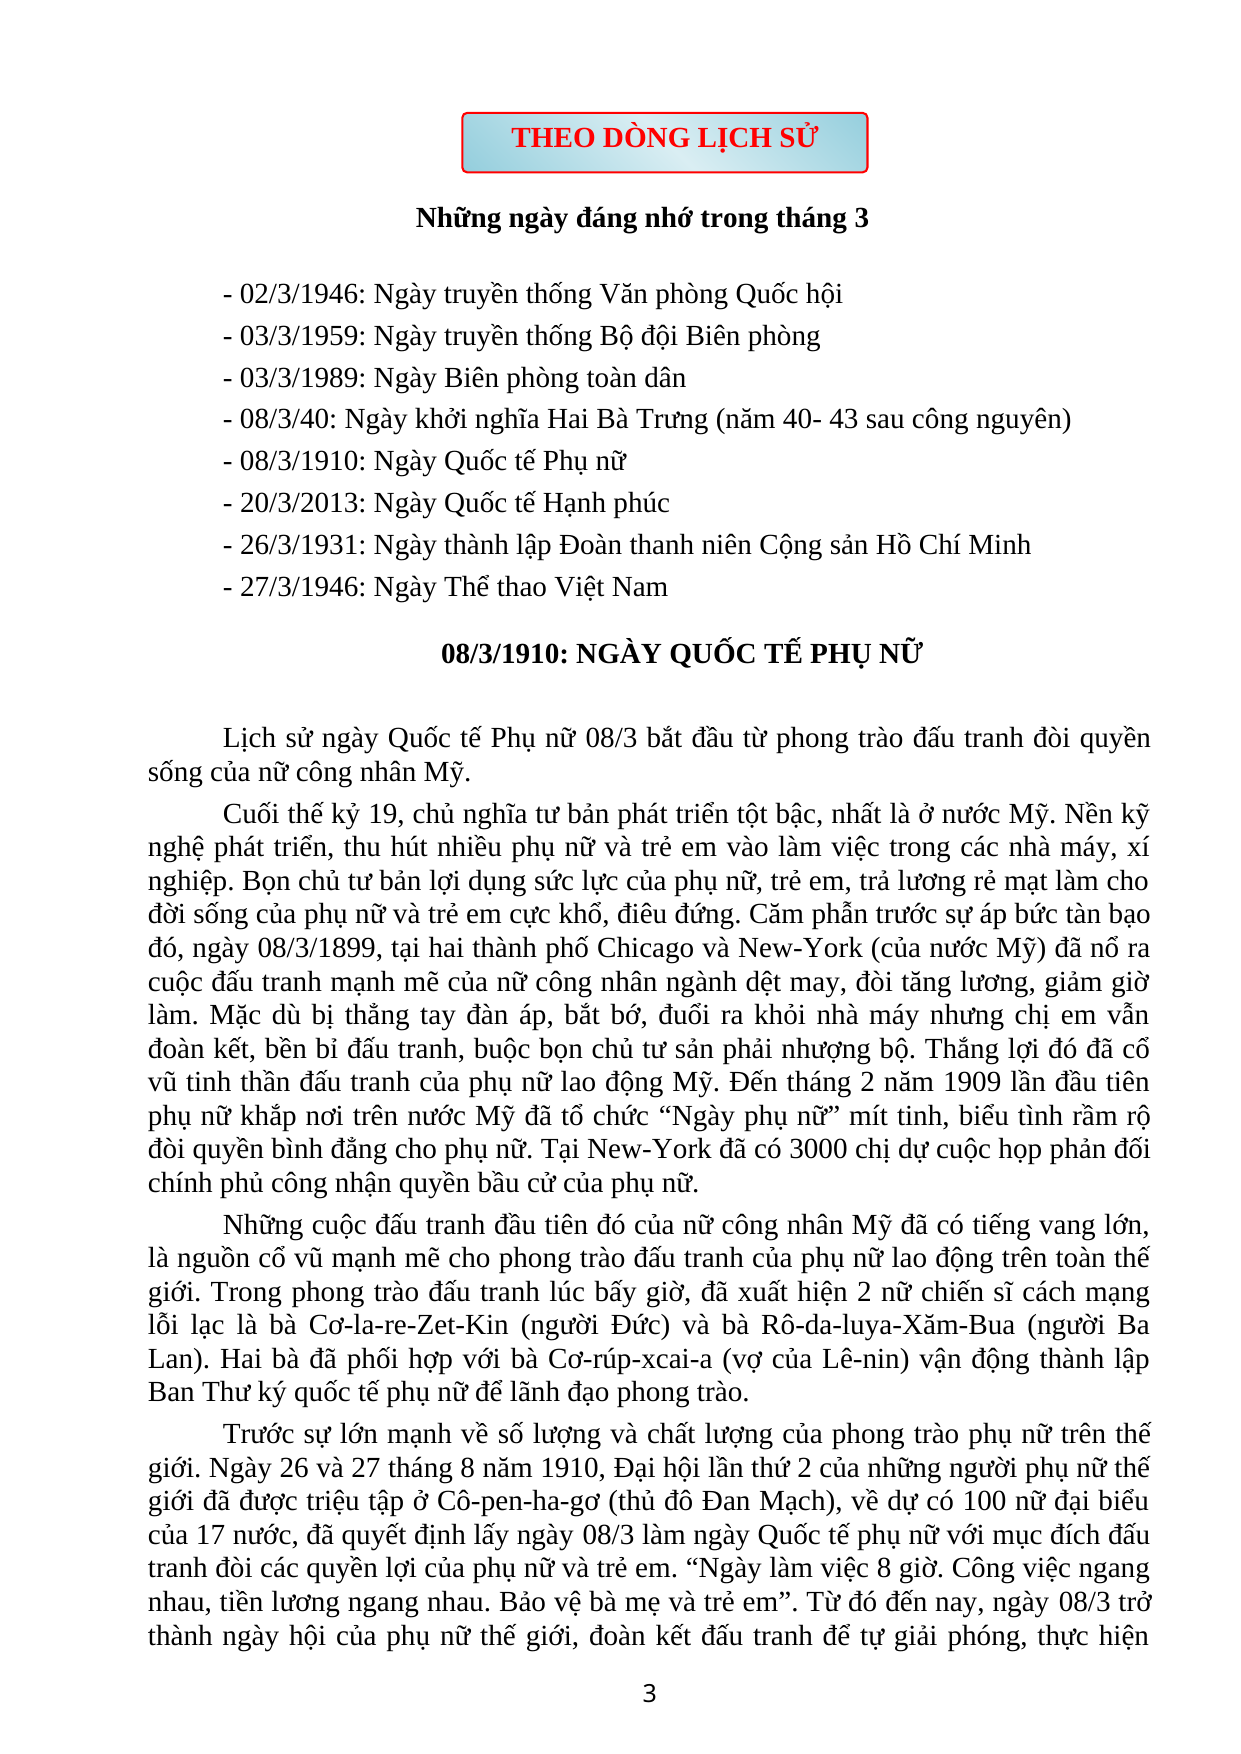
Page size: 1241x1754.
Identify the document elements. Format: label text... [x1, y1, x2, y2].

text Những ngày đáng nhớ trong tháng 3 [103, 201, 1152, 234]
text Những cuộc đấu tranh đầu tiên đó của nữ công nhân Mỹ đã có tiếng vang lớn, là nguồn cổ vũ mạnh mẽ cho phong trào đấu tranh của phụ nữ lao động trên toàn thế giới. Trong phong trào đấu tranh lúc bấy giờ, đã xuất hiện 2 nữ chiến sĩ cách mạng lỗi lạc là bà Cơ-la-re-Zet-Kin (người Ðức) và bà Rô-da-luya-Xăm-Bua (người Ba Lan). Hai bà đã phối hợp với bà Cơ-rúp-xcai-a (vợ của Lê-nin) vận động thành lập Ban Thư ký quốc tế phụ nữ để lãnh đạo phong trào. [148, 1207, 1152, 1408]
text - 08/3/40: Ngày khởi nghĩa Hai Bà Trưng (năm 40- 43 sau công nguyên) [148, 402, 1152, 435]
text - 03/3/1959: Ngày truyền thống Bộ đội Biên phòng [148, 318, 1152, 351]
text - 02/3/1946: Ngày truyền thống Văn phòng Quốc hội [148, 276, 1152, 309]
text - 08/3/1910: Ngày Quốc tế Phụ nữ [148, 443, 1152, 477]
text Lịch sử ngày Quốc tế Phụ nữ 08/3 bắt đầu từ phong trào đấu tranh đòi quyền sống của nữ công nhân Mỹ. [148, 721, 1152, 788]
text - 03/3/1989: Ngày Biên phòng toàn dân [148, 360, 1152, 393]
text - 20/3/2013: Ngày Quốc tế Hạnh phúc [148, 485, 1152, 519]
text Cuối thế kỷ 19, chủ nghĩa tư bản phát triển tột bậc, nhất là ở nước Mỹ. Nền kỹ nghệ phát triển, thu hút nhiều phụ nữ và trẻ em vào làm việc trong các nhà máy, xí nghiệp. Bọn chủ tư bản lợi dụng sức lực của phụ nữ, trẻ em, trả lương rẻ mạt làm cho đời sống của phụ nữ và trẻ em cực khổ, điêu đứng. Căm phẫn trước sự áp bức tàn bạo đó, ngày 08/3/1899, tại hai thành phố Chicago và New-York (của nước Mỹ) đã nổ ra cuộc đấu tranh mạnh mẽ của nữ công nhân ngành dệt may, đòi tăng lương, giảm giờ làm. Mặc dù bị thẳng tay đàn áp, bắt bớ, đuổi ra khỏi nhà máy nhưng chị em vẫn đoàn kết, bền bỉ đấu tranh, buộc bọn chủ tư sản phải nhượng bộ. Thắng lợi đó đã cổ vũ tinh thần đấu tranh của phụ nữ lao động Mỹ. Ðến tháng 2 năm 1909 lần đầu tiên phụ nữ khắp nơi trên nước Mỹ đã tổ chức “Ngày phụ nữ” mít tinh, biểu tình rầm rộ đòi quyền bình đẳng cho phụ nữ. Tại New-York đã có 3000 chị dự cuộc họp phản đối chính phủ công nhận quyền bầu cử của phụ nữ. [148, 796, 1152, 1198]
text - 27/3/1946: Ngày Thể thao Việt Nam [148, 569, 1152, 603]
text 08/3/1910: NGÀY QUỐC TẾ PHỤ NỮ [148, 636, 1152, 670]
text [148, 1416, 1152, 1651]
text - 26/3/1931: Ngày thành lập Đoàn thanh niên Cộng sản Hồ Chí Minh [148, 527, 1152, 561]
